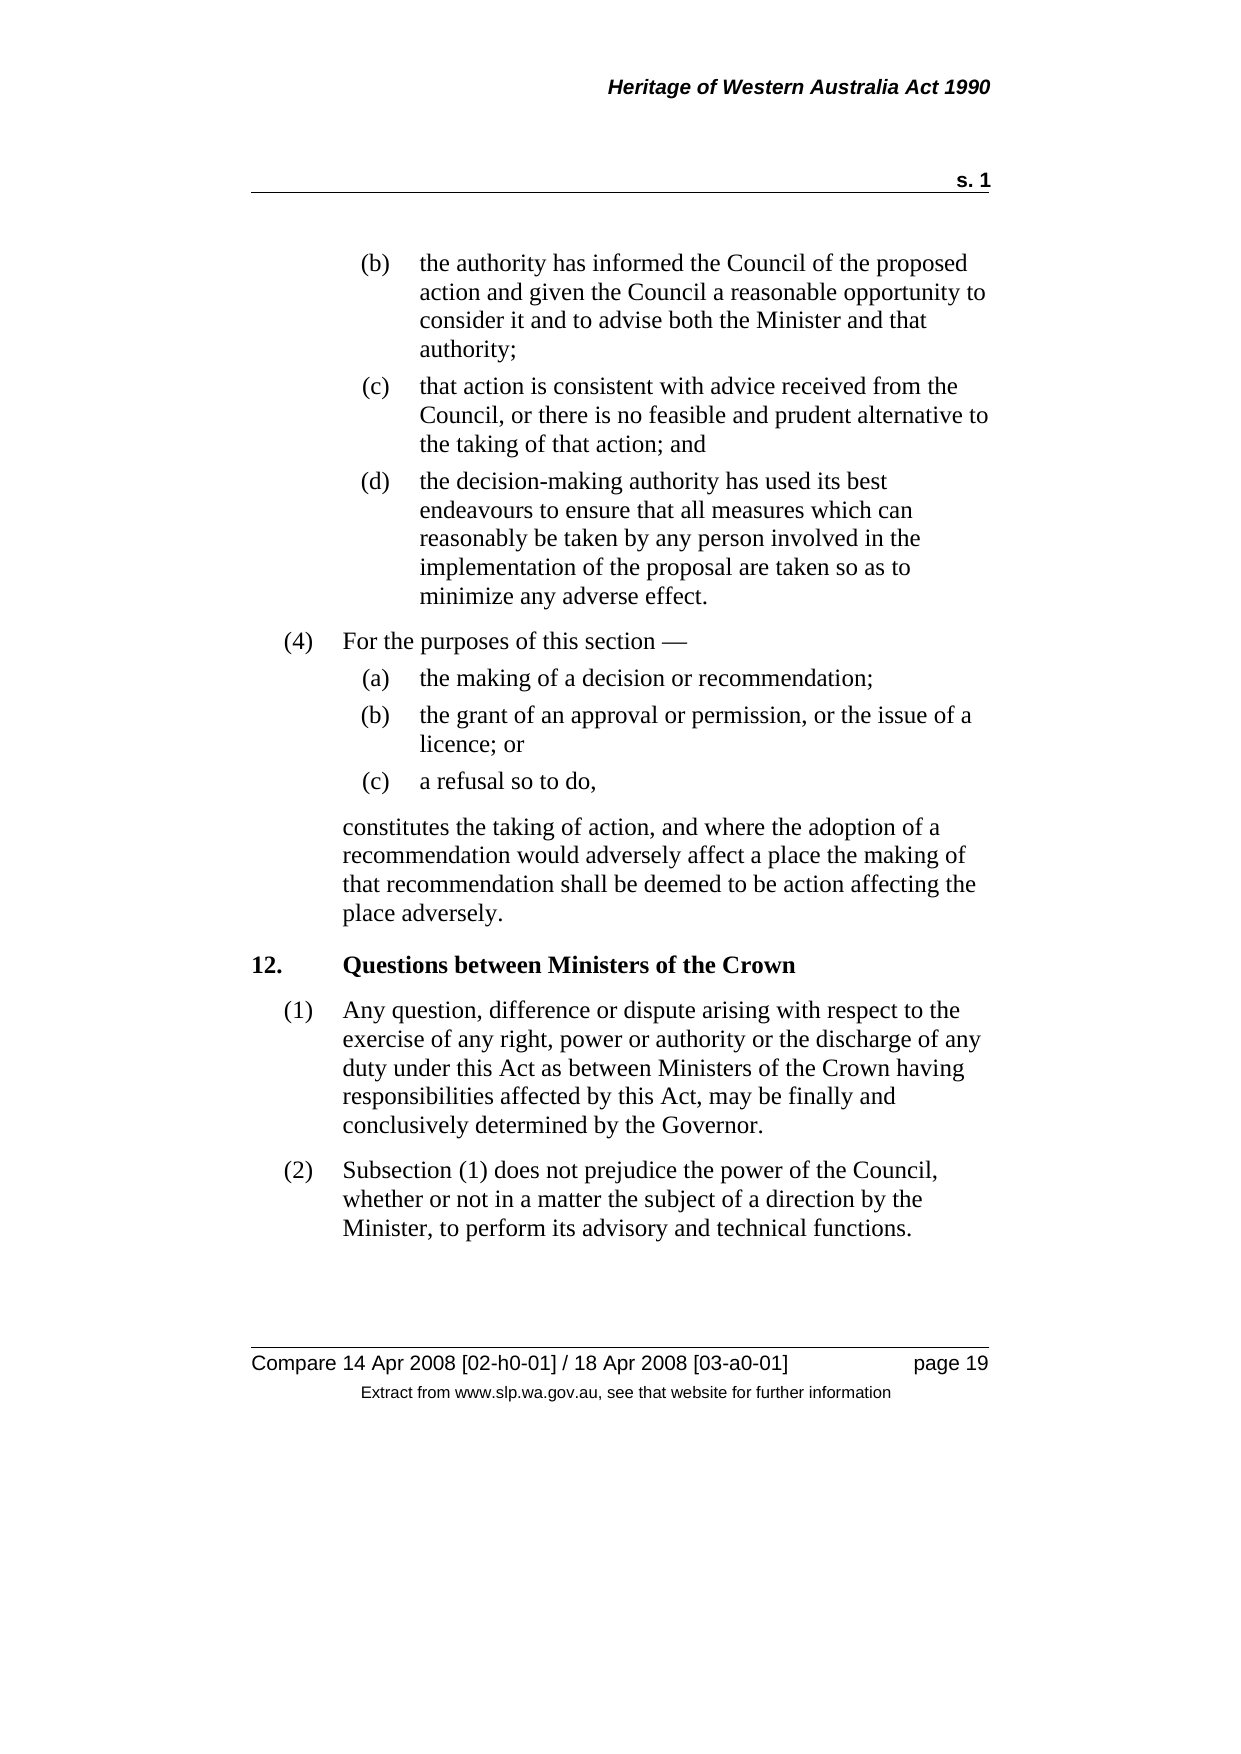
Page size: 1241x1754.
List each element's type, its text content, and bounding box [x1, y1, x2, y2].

text (4) For the purposes of this section — [251, 626, 989, 655]
text (b) the authority has informed the Council of the proposed action and given the Council a reasonable opportunity to consider it and to advise both the Minister and that authority; [251, 248, 989, 363]
text (a) the making of a decision or recommendation; [251, 663, 989, 692]
text (c) a refusal so to do, [251, 766, 989, 795]
text (c) that action is consistent with advice received from the Council, or there is no feasible and prudent alternative to the taking of that action; and [251, 371, 989, 458]
text (d) the decision-making authority has used its best endeavours to ensure that all measures which can reasonably be taken by any person involved in the implementation of the proposal are taken so as to minimize any adverse effect. [251, 466, 989, 610]
text constitutes the taking of action, and where the adoption of a recommendation would adversely affect a place the making of that recommendation shall be deemed to be action affecting the place adversely. [251, 812, 989, 927]
text (1) Any question, difference or dispute arising with respect to the exercise of any right, power or authority or the discharge of any duty under this Act as between Ministers of the Crown having responsibilities affected by this Act, may be finally and conclusively determined by the Governor. [251, 995, 989, 1139]
text (2) Subsection (1) does not prejudice the power of the Council, whether or not in a matter the subject of a direction by the Minister, to perform its advisory and technical functions. [251, 1156, 989, 1242]
subtitle 12. Questions between Ministers of the Crown [251, 950, 989, 978]
text (b) the grant of an approval or permission, or the issue of a licence; or [251, 701, 989, 758]
